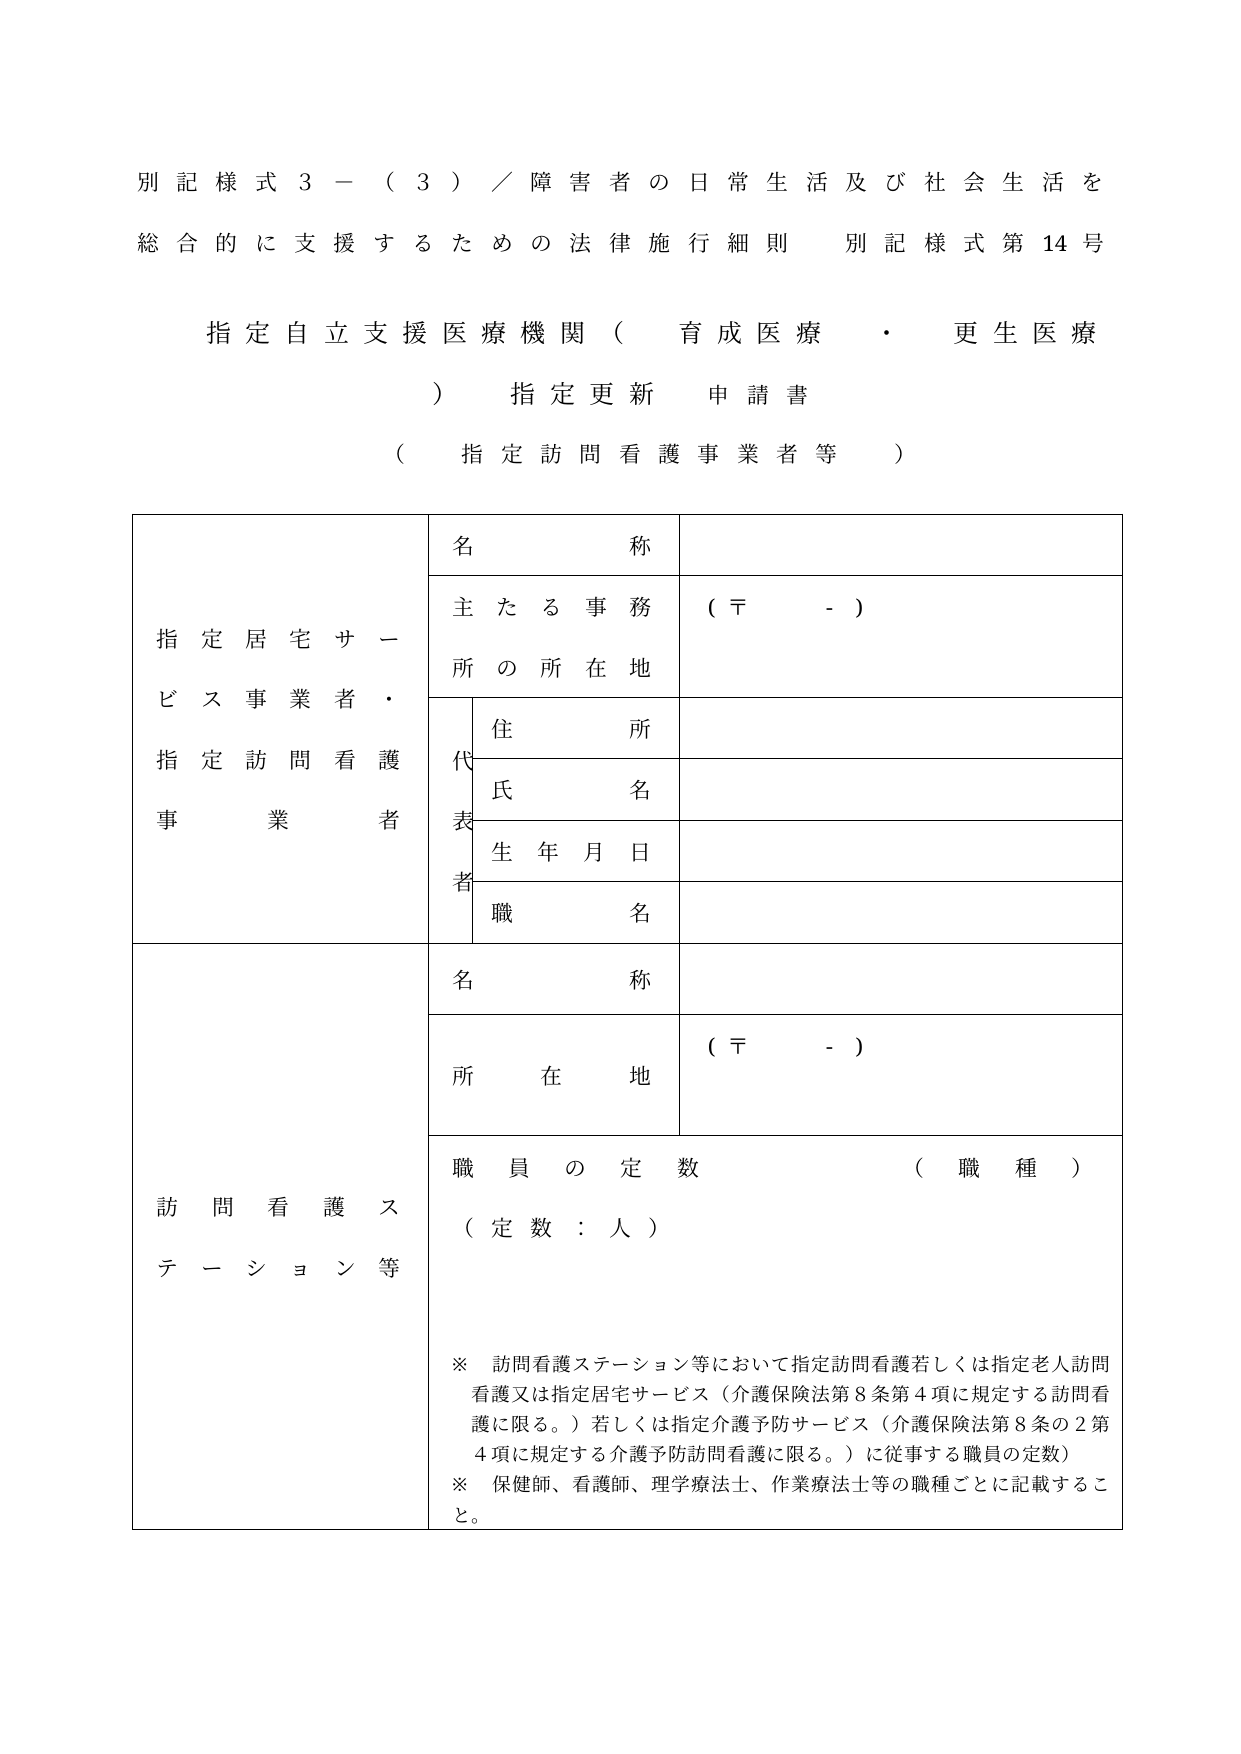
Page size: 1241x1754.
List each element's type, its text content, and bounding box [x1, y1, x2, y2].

table_header 名称 [429, 515, 679, 575]
table_cell 氏名 [473, 759, 679, 820]
table_cell [680, 944, 1122, 1013]
table_cell [680, 698, 1122, 758]
table_cell [680, 759, 1122, 820]
table_cell 名称 [429, 944, 679, 1013]
table_header [680, 515, 1122, 575]
table_cell 主たる事務所の所在地 [429, 576, 679, 697]
table_cell [680, 821, 1122, 881]
table_cell 訪問看護ステーション等 [133, 944, 428, 1529]
table_cell 職名 [473, 882, 679, 943]
table_cell (〒 - ) [680, 1015, 1122, 1135]
table_cell 住所 [473, 698, 679, 758]
table_cell (〒 - ) [680, 576, 1122, 697]
table_cell [680, 882, 1122, 943]
table_header 指定居宅サービス事業者・ 指定訪問看護事業者 [133, 515, 428, 943]
text 指定自立支援医療機関（ 育成医療 ・ 更生医療 ） 指定更新 申請書 [137, 302, 1121, 423]
table_cell 生年月日 [473, 821, 679, 881]
table_cell 所在地 [429, 1015, 679, 1135]
text （ 指定訪問看護事業者等 ） [137, 423, 1121, 483]
text 別記様式３－（３）／障害者の日常生活及び社会生活を総合的に支援するための法律施行細則 別記様式第14号 [137, 151, 1121, 272]
table_cell 代表者 [429, 698, 472, 943]
table_cell 職員の定数 （職種） （定数：人） ※ 訪問看護ステーション等において指定訪問看護若しくは指定老人訪問看護又は指定居宅サービス（介護保険法第８条第４項に規定する訪問看護に限る。）若しくは指定介護予防サービス（介護保険法第８条の２第４項に規定する介護予防訪問看護に限る。）に従事する職員の定数） ※ 保健師、看護師、理学療法士、作業療法士等の職種ごとに記載すること。 [429, 1136, 1122, 1529]
